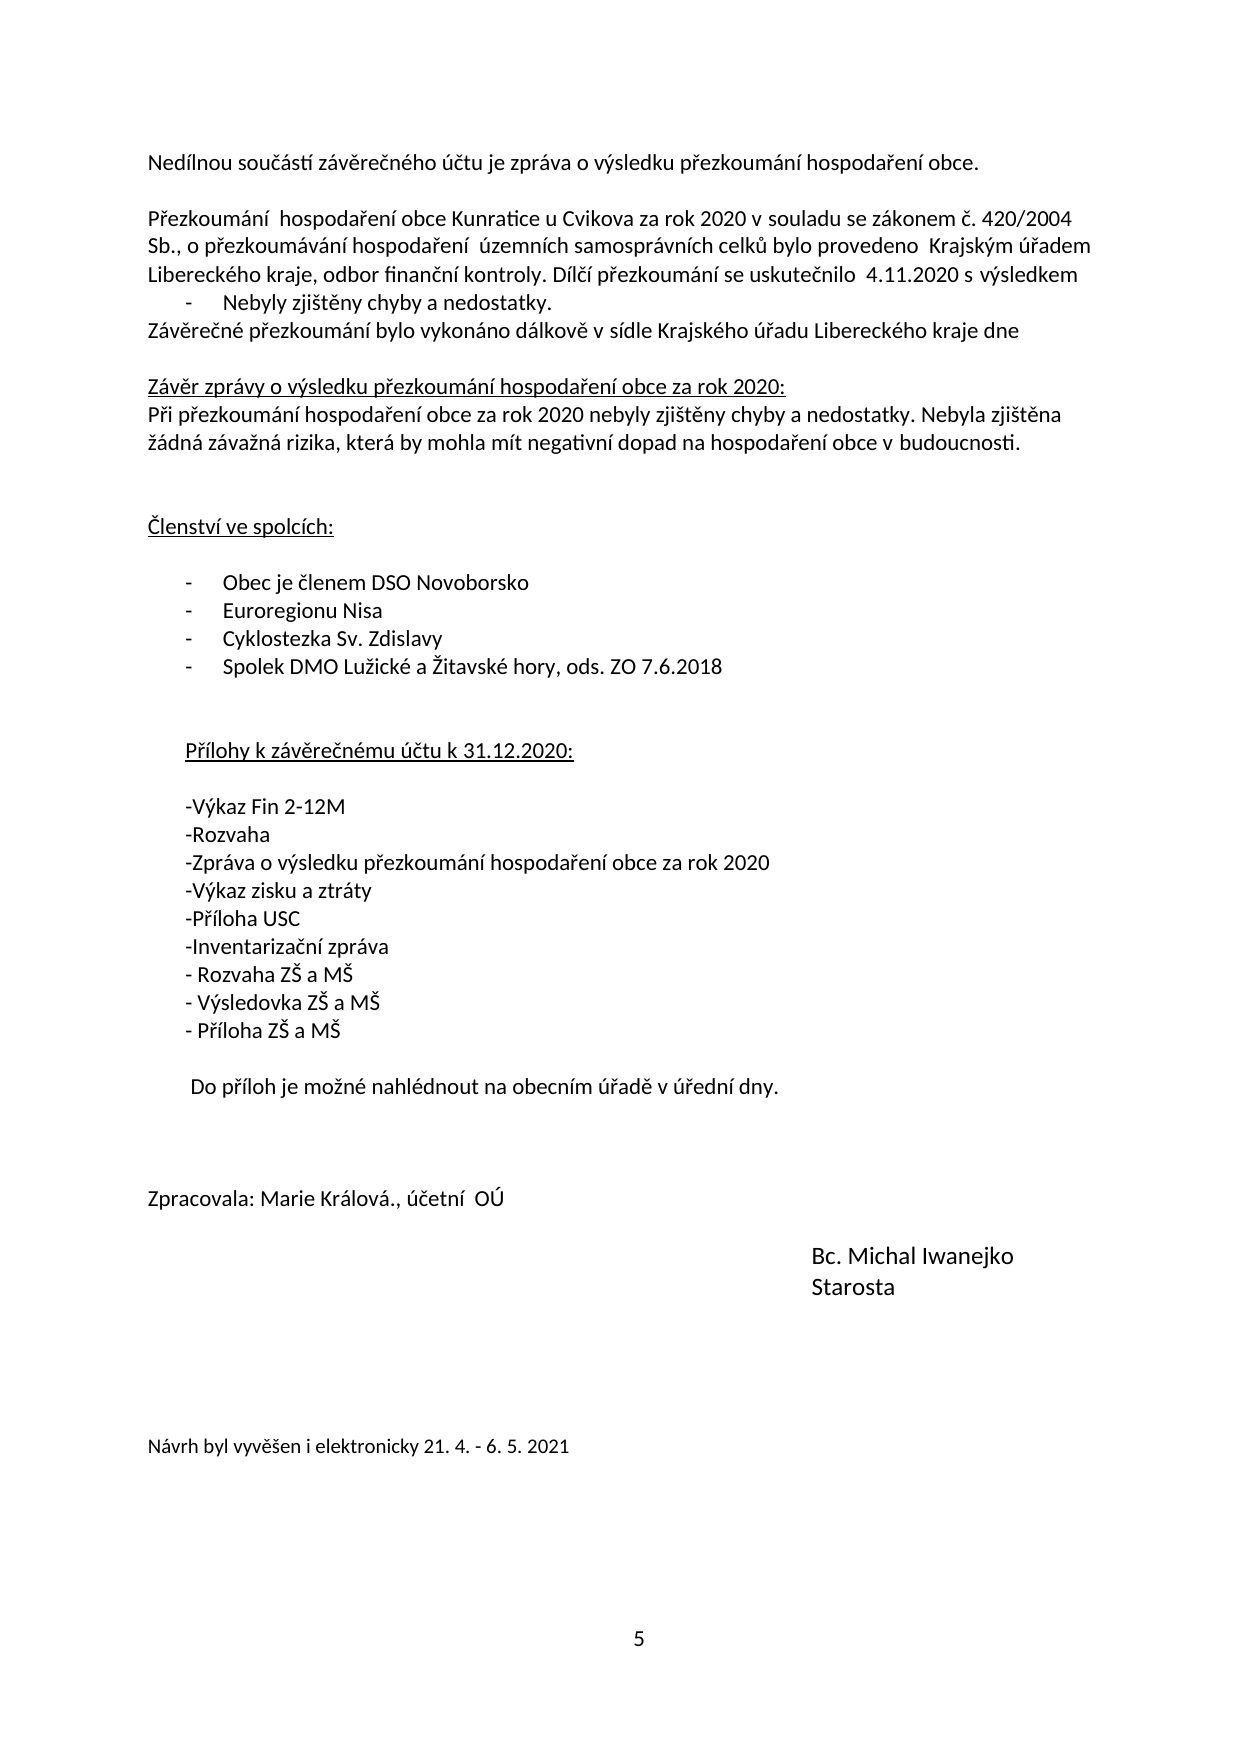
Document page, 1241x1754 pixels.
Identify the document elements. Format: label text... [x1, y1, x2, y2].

list Spolek DMO Lužické a Žitavské hory, ods. ZO 7.6.2018 [185, 652, 1093, 680]
text -Výkaz zisku a ztráty [185, 876, 1093, 904]
text - Výsledovka ZŠ a MŠ [185, 988, 1093, 1016]
text -Příloha USC [185, 904, 1093, 932]
text - Rozvaha ZŠ a MŠ [185, 960, 1093, 988]
text Přezkoumání hospodaření obce Kunratice u Cvikova za rok 2020 v souladu se zákonem č. 420/2004 Sb., o přezkoumávání hospodaření územních samosprávních celků bylo provedeno Krajským úřadem Libereckého kraje, odbor finanční kontroly. Dílčí přezkoumání se uskutečnilo 4.11.2020 s výsledkem [148, 204, 1093, 288]
text -Rozvaha [185, 820, 1093, 848]
text - Příloha ZŠ a MŠ [185, 1016, 1093, 1044]
text -Výkaz Fin 2-12M [185, 792, 1093, 820]
list Euroregionu Nisa [185, 596, 1093, 624]
text Starosta [148, 1271, 1093, 1332]
text Při přezkoumání hospodaření obce za rok 2020 nebyly zjištěny chyby a nedostatky. Nebyla zjištěna žádná závažná rizika, která by mohla mít negativní dopad na hospodaření obce v budoucnosti. [148, 400, 1093, 456]
text Do příloh je možné nahlédnout na obecním úřadě v úřední dny. [185, 1072, 1093, 1100]
text Závěrečné přezkoumání bylo vykonáno dálkově v sídle Krajského úřadu Libereckého kraje dne [148, 316, 1093, 344]
text -Zpráva o výsledku přezkoumání hospodaření obce za rok 2020 [185, 848, 1093, 876]
list Cyklostezka Sv. Zdislavy [185, 624, 1093, 652]
text Návrh byl vyvěšen i elektronicky 21. 4. - 6. 5. 2021 [148, 1434, 1093, 1459]
list Obec je členem DSO Novoborsko [185, 568, 1093, 596]
text Nedílnou součástí závěrečného účtu je zpráva o výsledku přezkoumání hospodaření obce. [148, 148, 1093, 176]
text Členství ve spolcích: [148, 512, 1093, 540]
text Bc. Michal Iwanejko [148, 1212, 1093, 1271]
text Přílohy k závěrečnému účtu k 31.12.2020: [185, 736, 1093, 764]
text Zpracovala: Marie Králová., účetní OÚ [148, 1184, 1093, 1212]
list Nebyly zjištěny chyby a nedostatky. [185, 288, 1093, 316]
text -Inventarizační zpráva [185, 932, 1093, 960]
text Závěr zprávy o výsledku přezkoumání hospodaření obce za rok 2020: [148, 372, 1093, 400]
